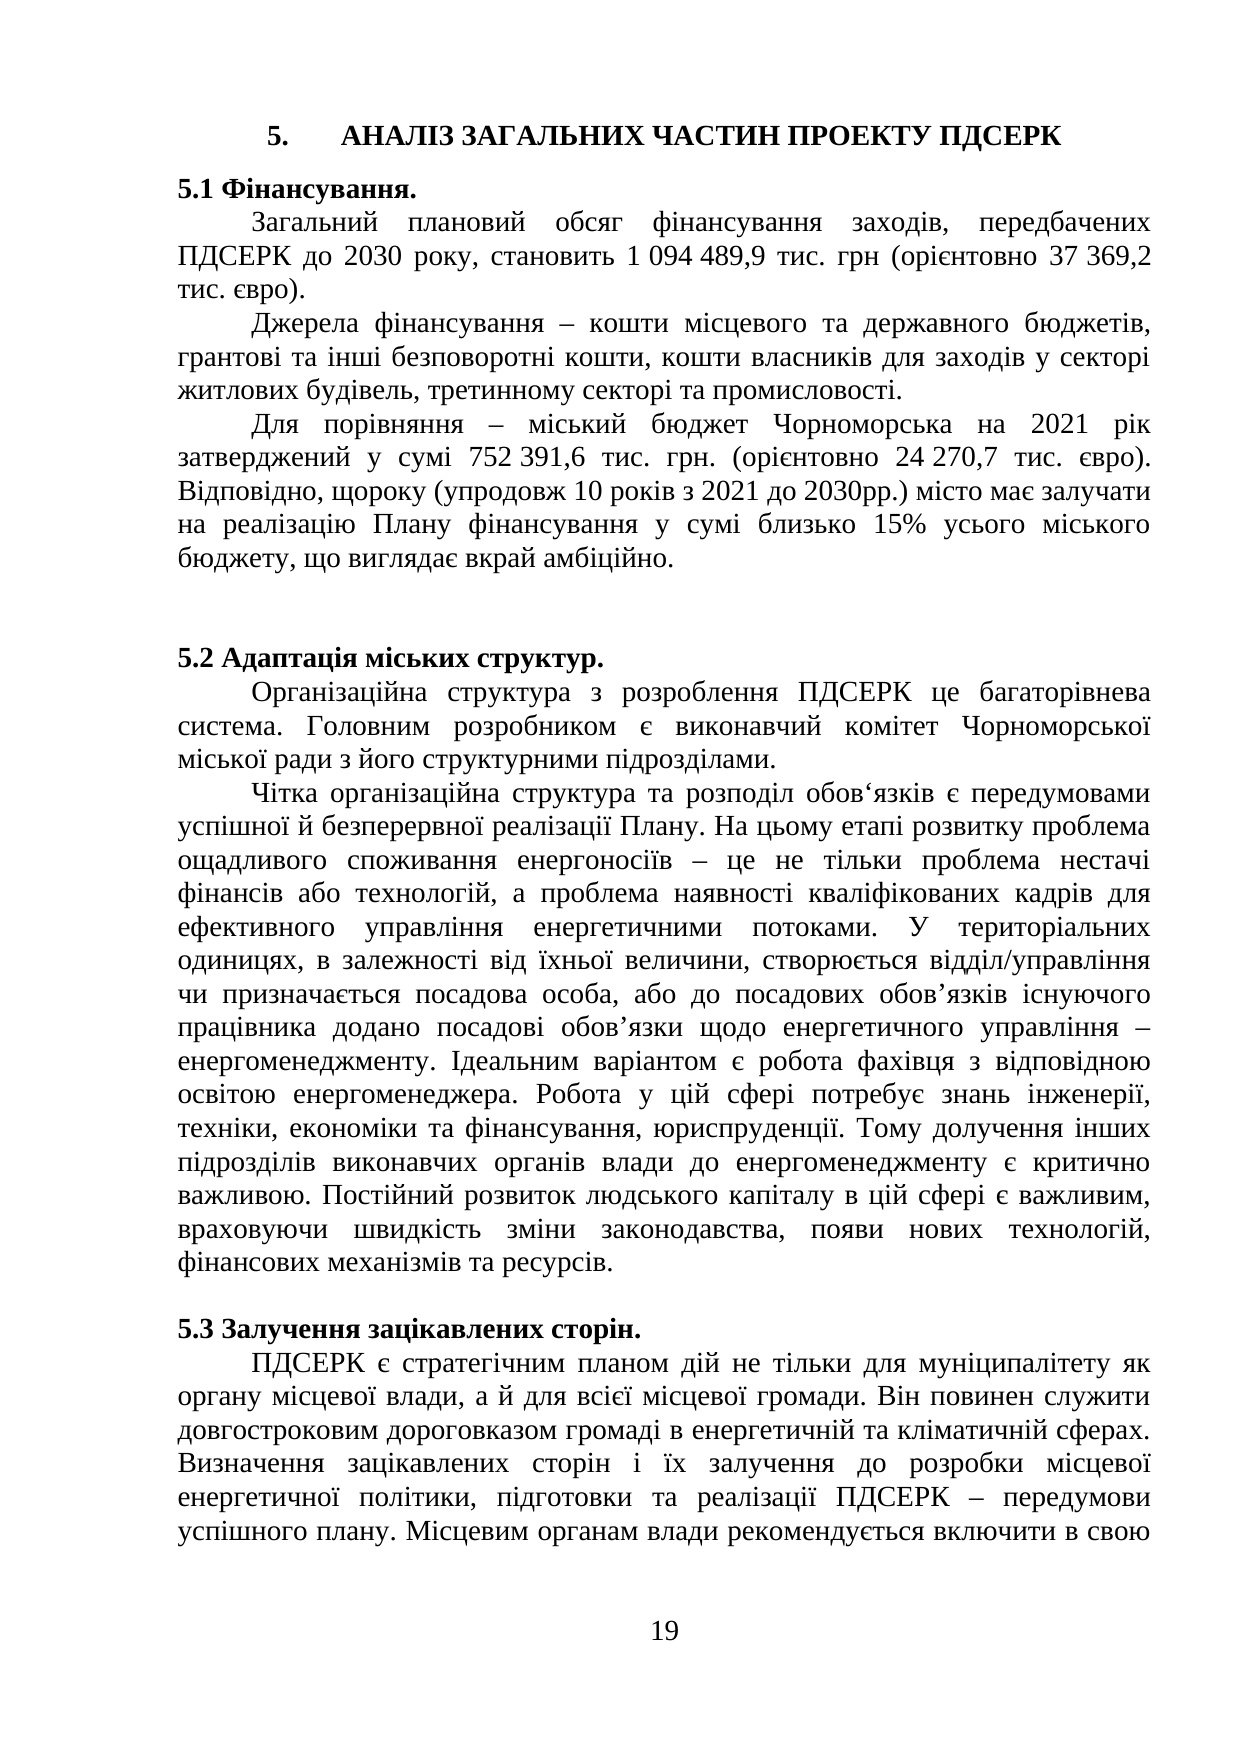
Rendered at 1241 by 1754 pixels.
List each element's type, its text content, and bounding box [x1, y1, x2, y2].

text Загальний плановий обсяг фінансування заходів, передбачених ПДСЕРК до 2030 року, становить 1 094 489,9 тис. грн (орієнтовно 37 369,2 тис. євро). [177, 204, 1152, 305]
text 5.2 Адаптація міських структур. [177, 641, 1152, 674]
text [177, 1345, 1152, 1546]
text 5.1 Фінансування. [177, 171, 1152, 204]
text Організаційна структура з розроблення ПДСЕРК це багаторівнева система. Головним розробником є виконавчий комітет Чорноморської міської ради з його структурними підрозділами. [177, 674, 1152, 775]
text Для порівняння – міський бюджет Чорноморська на 2021 рік затверджений у сумі 752 391,6 тис. грн. (орієнтовно 24 270,7 тис. євро). Відповідно, щороку (упродовж 10 років з 2021 до 2030рр.) місто має залучати на реалізацію Плану фінансування у сумі близько 15% усього міського бюджету, що виглядає вкрай амбіційно. [177, 406, 1152, 573]
text Чітка організаційна структура та розподіл обов‘язків є передумовами успішної й безперервної реалізації Плану. На цьому етапі розвитку проблема ощадливого споживання енергоносіїв – це не тільки проблема нестачі фінансів або технологій, а проблема наявності кваліфікованих кадрів для ефективного управління енергетичними потоками. У територіальних одиницях, в залежності від їхньої величини, створюється відділ/управління чи призначається посадова особа, або до посадових обов’язків існуючого працівника додано посадові обов’язки щодо енергетичного управління – енергоменеджменту. Ідеальним варіантом є робота фахівця з відповідною освітою енергоменеджера. Робота у цій сфері потребує знань інженерії, техніки, економіки та фінансування, юриспруденції. Тому долучення інших підрозділів виконавчих органів влади до енергоменеджменту є критично важливою. Постійний розвиток людського капіталу в цій сфері є важливим, враховуючи швидкість зміни законодавства, появи нових технологій, фінансових механізмів та ресурсів. [177, 775, 1152, 1278]
text Джерела фінансування – кошти місцевого та державного бюджетів, грантові та інші безповоротні кошти, кошти власників для заходів у секторі житлових будівель, третинному секторі та промисловості. [177, 305, 1152, 406]
text 5.3 Залучення зацікавлених сторін. [177, 1311, 1152, 1345]
list АНАЛІЗ ЗАГАЛЬНИХ ЧАСТИН ПРОЕКТУ ПДСЕРК [177, 118, 1152, 152]
